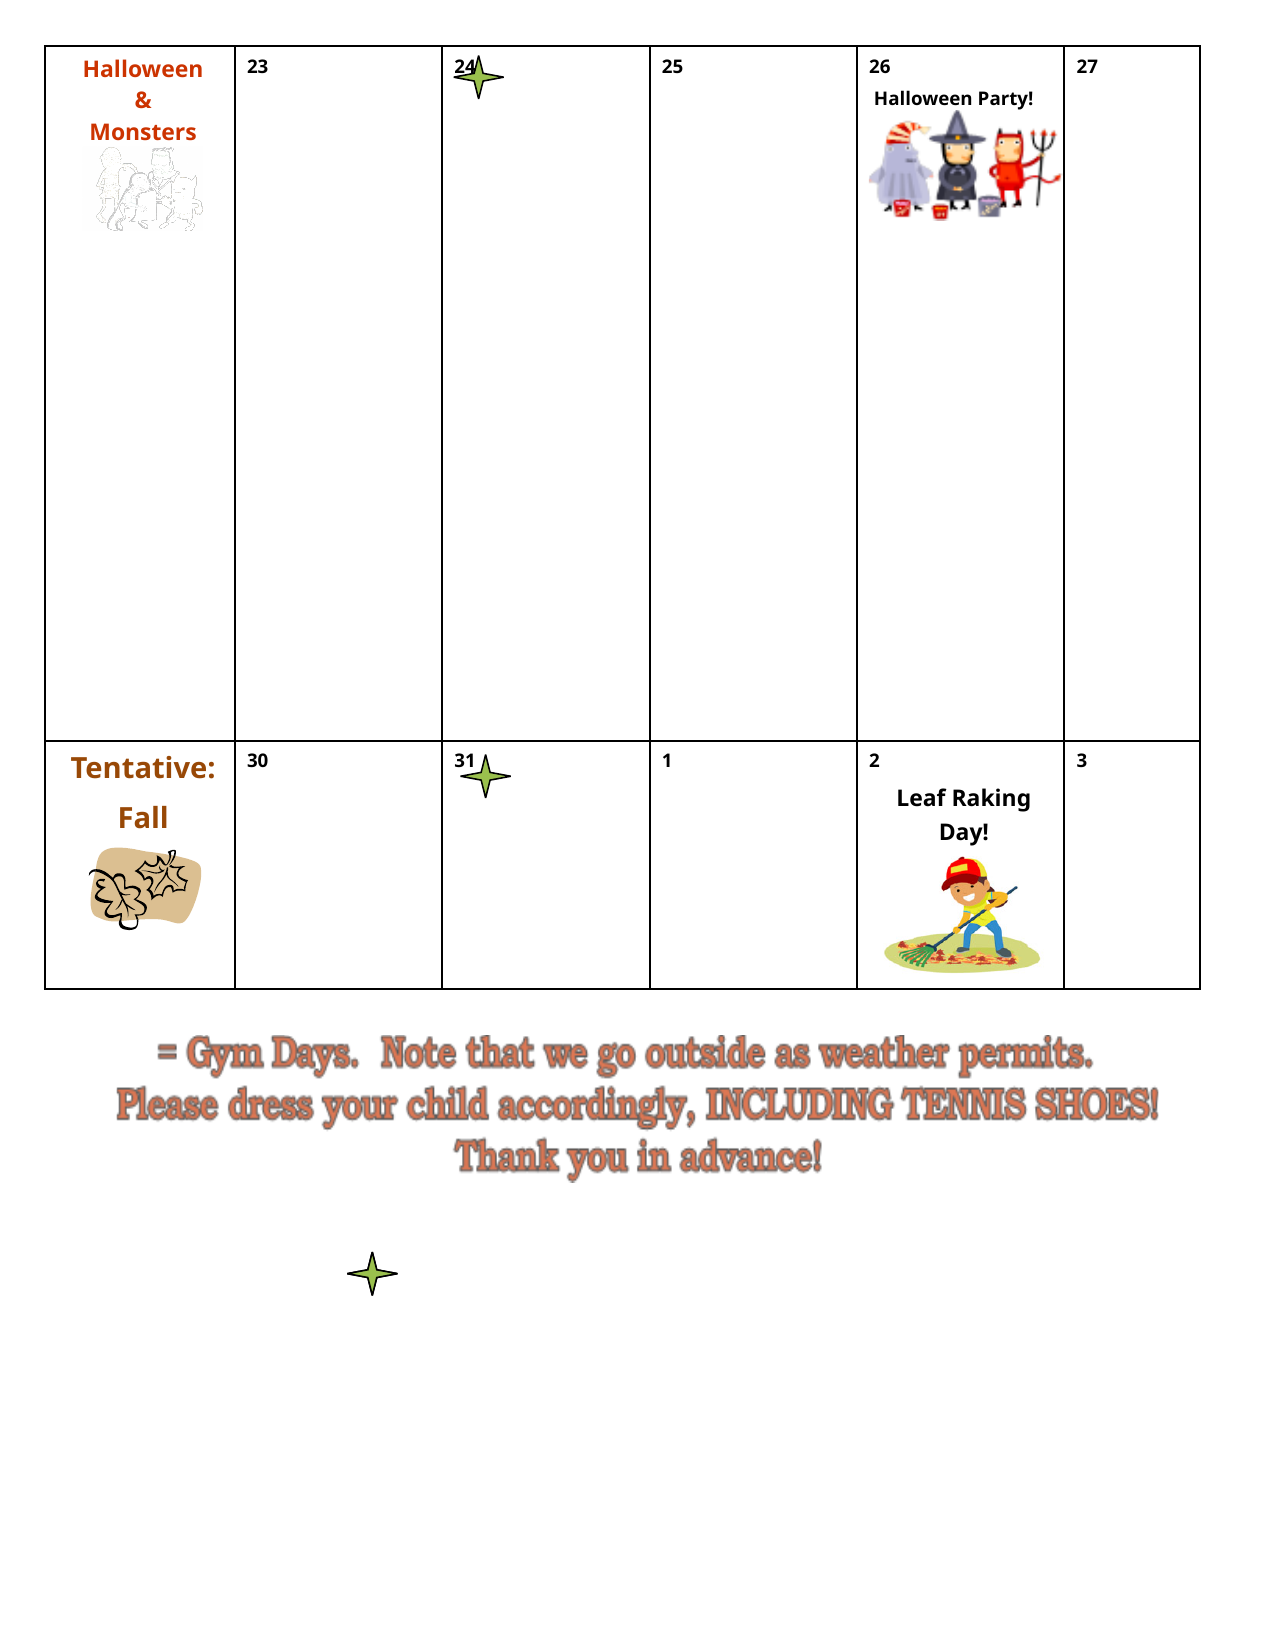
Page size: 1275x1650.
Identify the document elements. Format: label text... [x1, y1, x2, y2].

table_cell 23 [236, 47, 441, 739]
table_cell 2 Leaf Raking Day! [858, 742, 1063, 988]
table_cell 30 [236, 742, 441, 988]
table_cell 25 [651, 47, 856, 739]
table_cell 3 [1065, 742, 1199, 988]
table_cell Tentative: Fall [46, 742, 234, 988]
picture [883, 856, 1045, 974]
table_cell 31 [443, 742, 649, 988]
table_cell 26 Halloween Party! [858, 47, 1063, 739]
table_cell 24 [443, 47, 649, 739]
table_cell 27 [1065, 47, 1199, 739]
table_cell 1 [651, 742, 856, 988]
picture [868, 110, 1063, 221]
picture [116, 1035, 1159, 1183]
table_cell Halloween & Monsters [46, 47, 234, 739]
